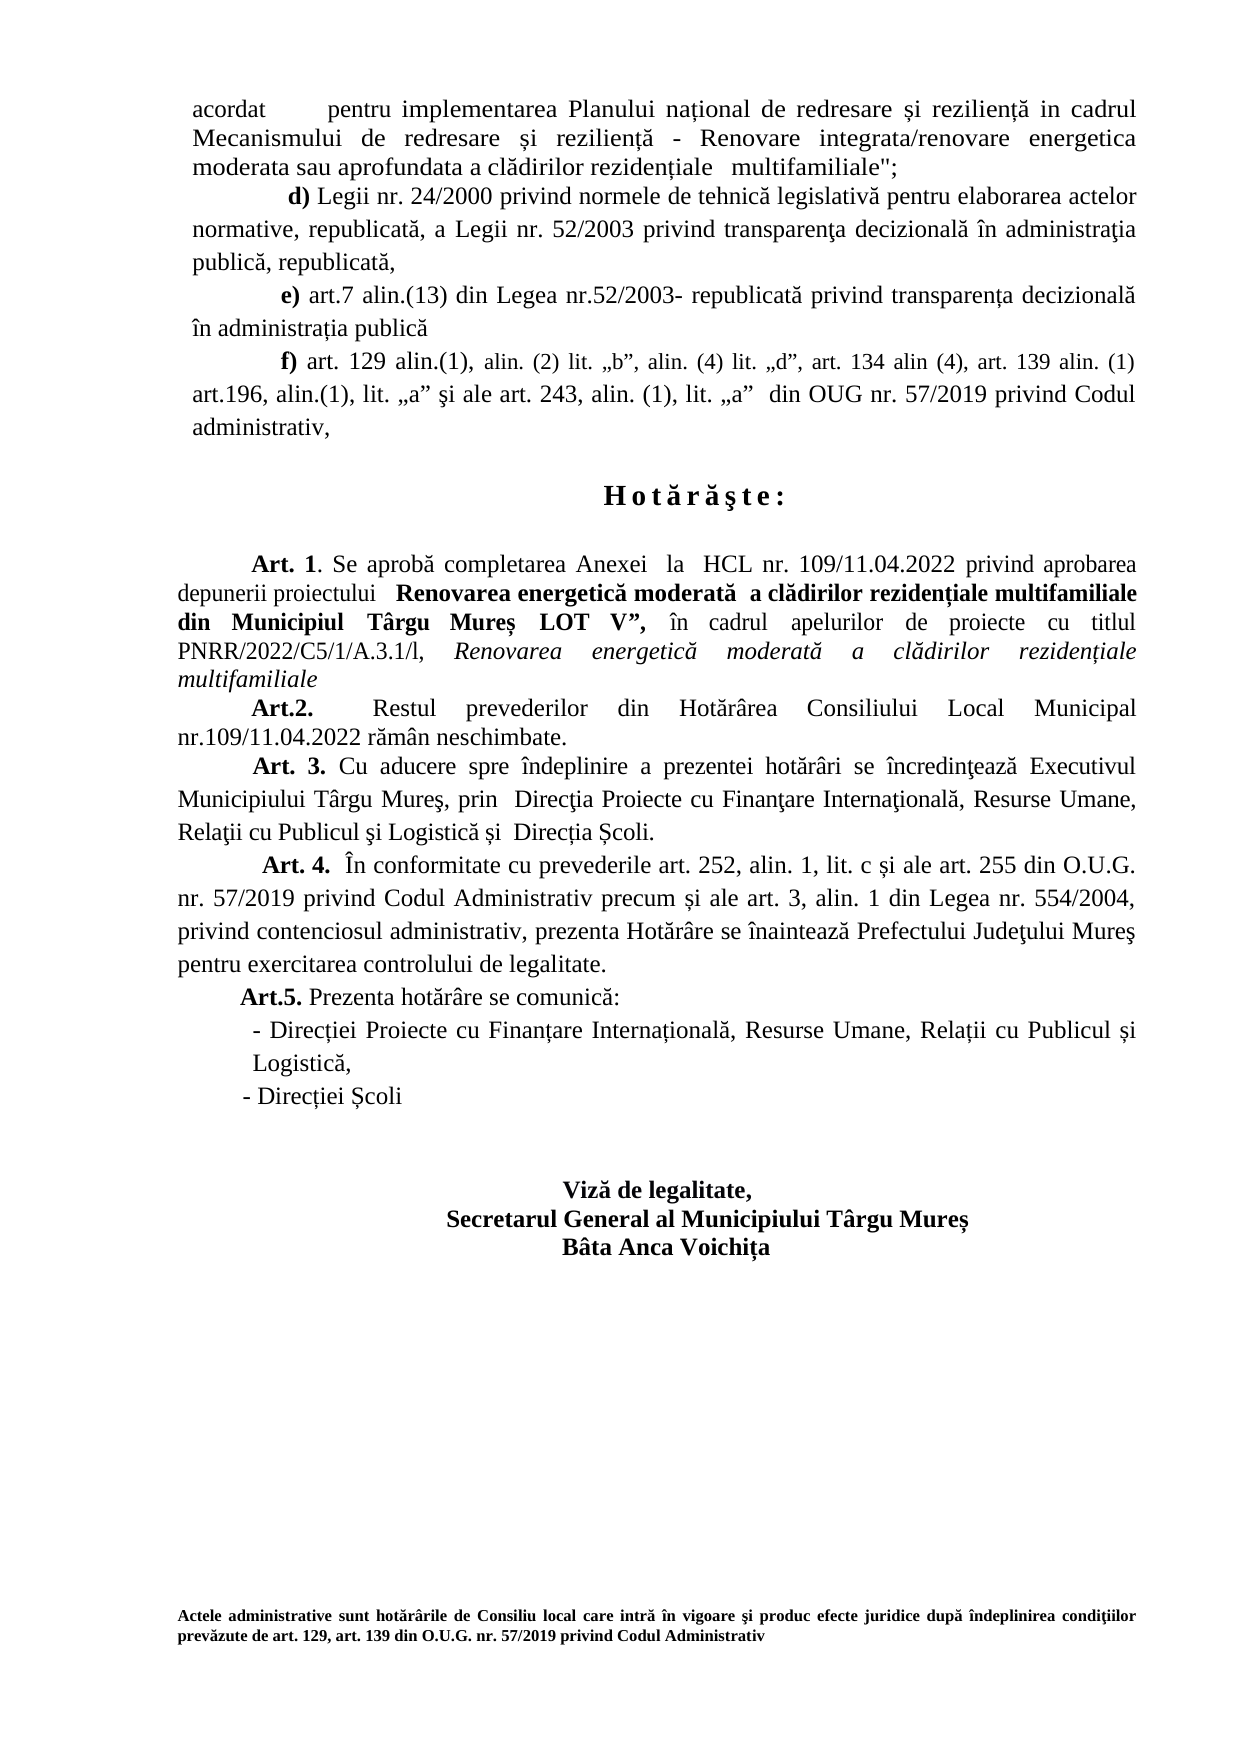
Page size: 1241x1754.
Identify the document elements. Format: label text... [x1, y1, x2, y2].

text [192, 94, 1137, 181]
text Art.2. Restul prevederilor din Hotărârea Consiliului Local Municipal nr.109/11.04.2022 rămân neschimbate. [177, 693, 1137, 751]
text f) art. 129 alin.(1), alin. (2) lit. „b”, alin. (4) lit. „d”, art. 134 alin (4), art. 139 alin. (1) art.196, alin.(1), lit. „a” şi ale art. 243, alin. (1), lit. „a” din OUG nr. 57/2019 privind Codul administrativ, [192, 346, 1137, 441]
text Actele administrative sunt hotărârile de Consiliu local care intră în vigoare şi produc efecte juridice după îndeplinirea condiţiilor prevăzute de art. 129, art. 139 din O.U.G. nr. 57/2019 privind Codul Administrativ [177, 1606, 1137, 1644]
text Bâta Anca Voichița [195, 1232, 1137, 1261]
text - Direcției Proiecte cu Finanțare Internațională, Resurse Umane, Relații cu Publicul și Logistică, [252, 1015, 1137, 1077]
text Art. 1. Se aprobă completarea Anexei la HCL nr. 109/11.04.2022 privind aprobarea depunerii proiectului Renovarea energetică moderată a clădirilor rezidențiale multifamiliale din Municipiul Târgu Mureș LOT V”, în cadrul apelurilor de proiecte cu titlul PNRR/2022/C5/1/A.3.1/l, Renovarea energetică moderată a clădirilor rezidențiale multifamiliale [177, 549, 1137, 693]
text H o t ă r ă ş t e : [177, 478, 1137, 511]
text - Direcției Școli [177, 1081, 1137, 1110]
text Secretarul General al Municipiului Târgu Mureș [327, 1204, 1137, 1232]
text Art. 3. Cu aducere spre îndeplinire a prezentei hotărâri se încredinţează Executivul Municipiului Târgu Mureş, prin Direcţia Proiecte cu Finanţare Internaţională, Resurse Umane, Relaţii cu Publicul şi Logistică și Direcția Școli. [177, 751, 1137, 846]
text Art.5. Prezenta hotărâre se comunică: [177, 982, 1137, 1011]
text Art. 4. În conformitate cu prevederile art. 252, alin. 1, lit. c și ale art. 255 din O.U.G. nr. 57/2019 privind Codul Administrativ precum și ale art. 3, alin. 1 din Legea nr. 554/2004, privind contenciosul administrativ, prezenta Hotărâre se înaintează Prefectului Judeţului Mureş pentru exercitarea controlului de legalitate. [177, 850, 1137, 978]
text Viză de legalitate, [177, 1175, 1137, 1204]
text e) art.7 alin.(13) din Legea nr.52/2003- republicată privind transparența decizională în administrația publică [192, 280, 1137, 342]
text d) Legii nr. 24/2000 privind normele de tehnică legislativă pentru elaborarea actelor normative, republicată, a Legii nr. 52/2003 privind transparenţa decizională în administraţia publică, republicată, [192, 181, 1137, 276]
